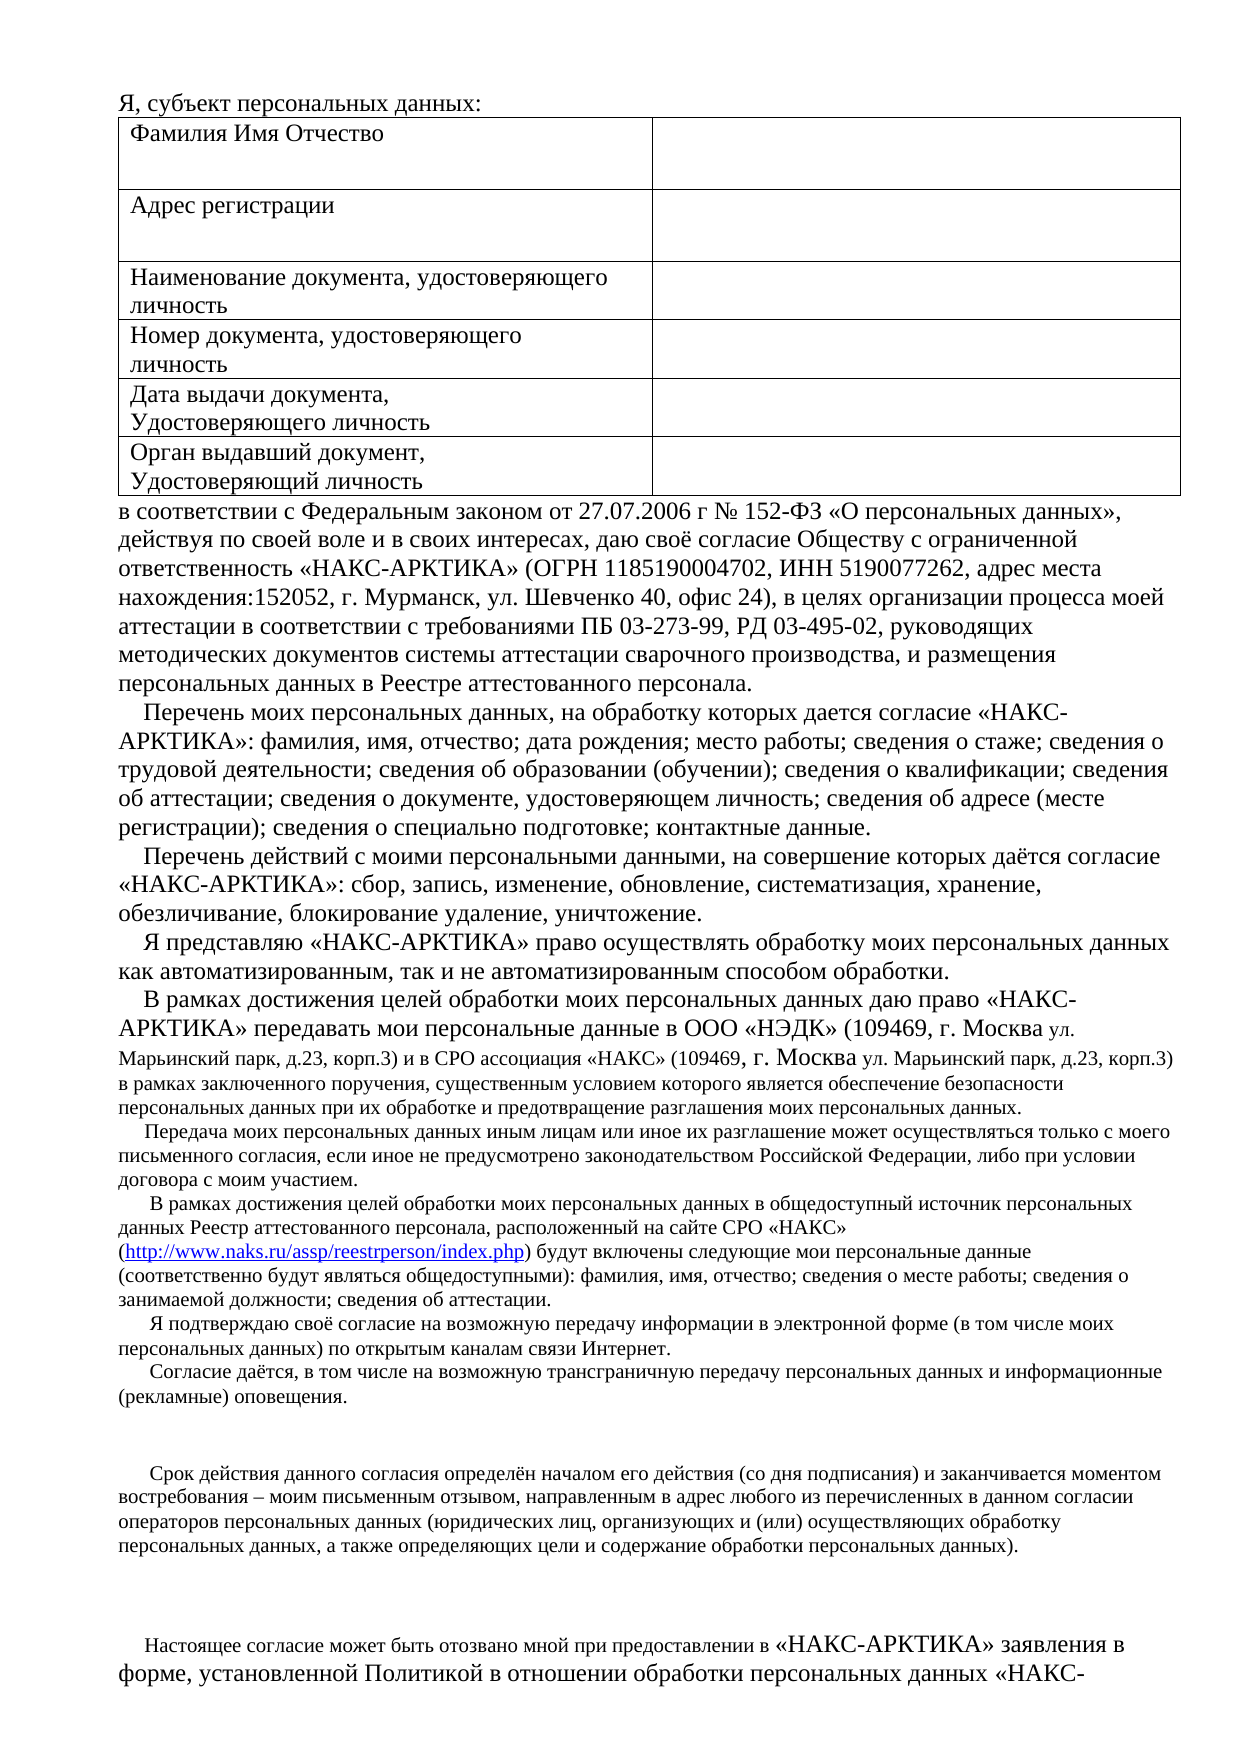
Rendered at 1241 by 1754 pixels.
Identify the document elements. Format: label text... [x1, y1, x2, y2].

table_cell [653, 320, 1180, 378]
table_cell [653, 190, 1180, 261]
table_header [653, 118, 1180, 189]
table_cell Дата выдачи документа, Удостоверяющего личность [119, 379, 652, 436]
text В рамках достижения целей обработки моих персональных данных в общедоступный источник персональных данных Реестр аттестованного персонала, расположенный на сайте СРО «НАКС» (http://www.naks.ru/assp/reestrperson/index.php) будут включены следующие мои персональные данные (соответственно будут являться общедоступными): фамилия, имя, отчество; сведения о месте работы; сведения о занимаемой должности; сведения об аттестации. [118, 1191, 1181, 1311]
table_cell Орган выдавший документ, Удостоверяющий личность [119, 437, 652, 495]
text в соответствии с Федеральным законом от 27.07.2006 г № 152-ФЗ «О персональных данных», действуя по своей воле и в своих интересах, даю своё согласие Обществу с ограниченной ответственность «НАКС-АРКТИКА» (ОГРН 1185190004702, ИНН 5190077262, адрес места нахождения:152052, г. Мурманск, ул. Шевченко 40, офис 24), в целях организации процесса моей аттестации в соответствии с требованиями ПБ 03-273-99, РД 03-495-02, руководящих методических документов системы аттестации сварочного производства, и размещения персональных данных в Реестре аттестованного персонала. [118, 496, 1181, 697]
table_cell Номер документа, удостоверяющего личность [119, 320, 652, 378]
text Передача моих персональных данных иным лицам или иное их разглашение может осуществляться только с моего письменного согласия, если иное не предусмотрено законодательством Российской Федерации, либо при условии договора с моим участием. [118, 1119, 1181, 1191]
text В рамках достижения целей обработки моих персональных данных даю право «НАКС-АРКТИКА» передавать мои персональные данные в ООО «НЭДК» (109469, г. Москва ул. Марьинский парк, д.23, корп.3) и в СРО ассоциация «НАКС» (109469, г. Москва ул. Марьинский парк, д.23, корп.3) в рамках заключенного поручения, существенным условием которого является обеспечение безопасности персональных данных при их обработке и предотвращение разглашения моих персональных данных. [118, 984, 1181, 1119]
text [118, 1629, 1181, 1686]
text Срок действия данного согласия определён началом его действия (со дня подписания) и заканчивается моментом востребования – моим письменным отзывом, направленным в адрес любого из перечисленных в данном согласии операторов персональных данных (юридических лиц, организующих и (или) осуществляющих обработку персональных данных, а также определяющих цели и содержание обработки персональных данных). [118, 1460, 1181, 1557]
text Я, субъект персональных данных: [118, 88, 1181, 117]
table_cell [653, 262, 1180, 319]
text Я представляю «НАКС-АРКТИКА» право осуществлять обработку моих персональных данных как автоматизированным, так и не автоматизированным способом обработки. [118, 927, 1181, 984]
table_header Фамилия Имя Отчество [119, 118, 652, 189]
table_cell [653, 379, 1180, 436]
text Согласие даётся, в том числе на возможную трансграничную передачу персональных данных и информационные (рекламные) оповещения. [118, 1359, 1181, 1408]
table_cell [653, 437, 1180, 495]
text Перечень моих персональных данных, на обработку которых дается согласие «НАКС-АРКТИКА»: фамилия, имя, отчество; дата рождения; место работы; сведения о стаже; сведения о трудовой деятельности; сведения об образовании (обучении); сведения о квалификации; сведения об аттестации; сведения о документе, удостоверяющем личность; сведения об адресе (месте регистрации); сведения о специально подготовке; контактные данные. [118, 697, 1181, 841]
text Перечень действий с моими персональными данными, на совершение которых даётся согласие «НАКС-АРКТИКА»: сбор, запись, изменение, обновление, систематизация, хранение, обезличивание, блокирование удаление, уничтожение. [118, 841, 1181, 927]
text Я подтверждаю своё согласие на возможную передачу информации в электронной форме (в том числе моих персональных данных) по открытым каналам связи Интернет. [118, 1311, 1181, 1359]
table_cell Адрес регистрации [119, 190, 652, 261]
table_cell Наименование документа, удостоверяющего личность [119, 262, 652, 319]
